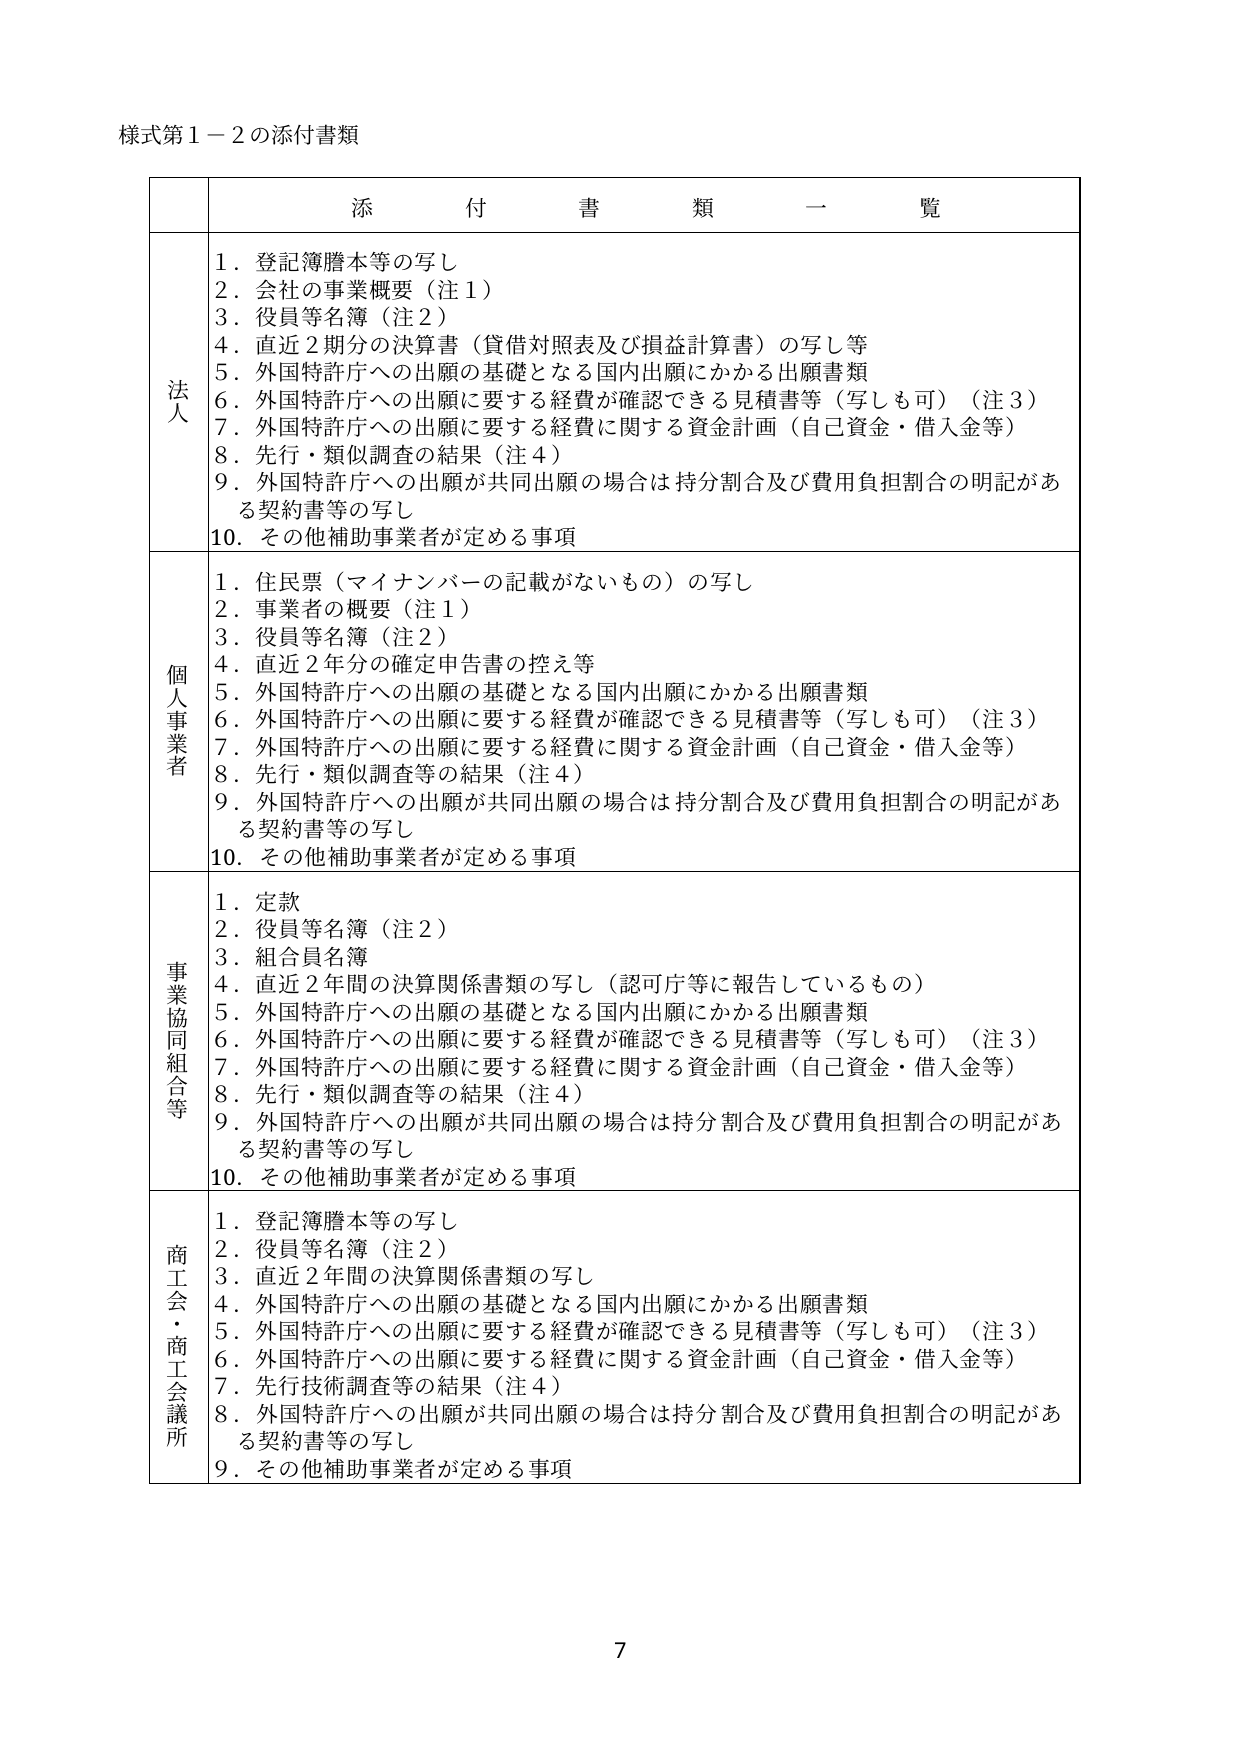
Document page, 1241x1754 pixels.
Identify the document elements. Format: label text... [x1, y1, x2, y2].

table_cell １．登記簿謄本等の写し ２．会社の事業概要（注１） ３．役員等名簿（注２） ４．直近２期分の決算書（貸借対照表及び損益計算書）の写し等 ５．外国特許庁への出願の基礎となる国内出願にかかる出願書類 ６．外国特許庁への出願に要する経費が確認できる見積書等（写しも可）（注３） ７．外国特許庁への出願に要する経費に関する資金計画（自己資金・借入金等） ８．先行・類似調査の結果（注４） ９．外国特許庁への出願が共同出願の場合は持分割合及び費用負担割合の明記がある契約書等の写し 10．その他補助事業者が定める事項 [209, 233, 1079, 551]
table_cell 事業協同組合等 [150, 872, 208, 1190]
table_cell 個人事業者 [150, 552, 208, 871]
table_header [150, 178, 208, 232]
table_cell 法人 [150, 233, 208, 551]
table_cell １．定款 ２．役員等名簿（注２） ３．組合員名簿 ４．直近２年間の決算関係書類の写し（認可庁等に報告しているもの） ５．外国特許庁への出願の基礎となる国内出願にかかる出願書類 ６．外国特許庁への出願に要する経費が確認できる見積書等（写しも可）（注３） ７．外国特許庁への出願に要する経費に関する資金計画（自己資金・借入金等） ８．先行・類似調査等の結果（注４） ９．外国特許庁への出願が共同出願の場合は持分割合及び費用負担割合の明記がある契約書等の写し 10．その他補助事業者が定める事項 [209, 872, 1079, 1190]
table_header 添 付 書 類 一 覧 [209, 178, 1079, 232]
table_cell 商工会・商工会議所 [150, 1191, 208, 1482]
text 様式第１－２の添付書類 [118, 118, 1122, 149]
table_cell １．住民票（マイナンバーの記載がないもの）の写し ２．事業者の概要（注１） ３．役員等名簿（注２） ４．直近２年分の確定申告書の控え等 ５．外国特許庁への出願の基礎となる国内出願にかかる出願書類 ６．外国特許庁への出願に要する経費が確認できる見積書等（写しも可）（注３） ７．外国特許庁への出願に要する経費に関する資金計画（自己資金・借入金等） ８．先行・類似調査等の結果（注４） ９．外国特許庁への出願が共同出願の場合は持分割合及び費用負担割合の明記がある契約書等の写し 10．その他補助事業者が定める事項 [209, 552, 1079, 871]
table_cell １．登記簿謄本等の写し ２．役員等名簿（注２） ３．直近２年間の決算関係書類の写し ４．外国特許庁への出願の基礎となる国内出願にかかる出願書類 ５．外国特許庁への出願に要する経費が確認できる見積書等（写しも可）（注３） ６．外国特許庁への出願に要する経費に関する資金計画（自己資金・借入金等） ７．先行技術調査等の結果（注４） ８．外国特許庁への出願が共同出願の場合は持分割合及び費用負担割合の明記がある契約書等の写し ９．その他補助事業者が定める事項 [209, 1191, 1079, 1482]
